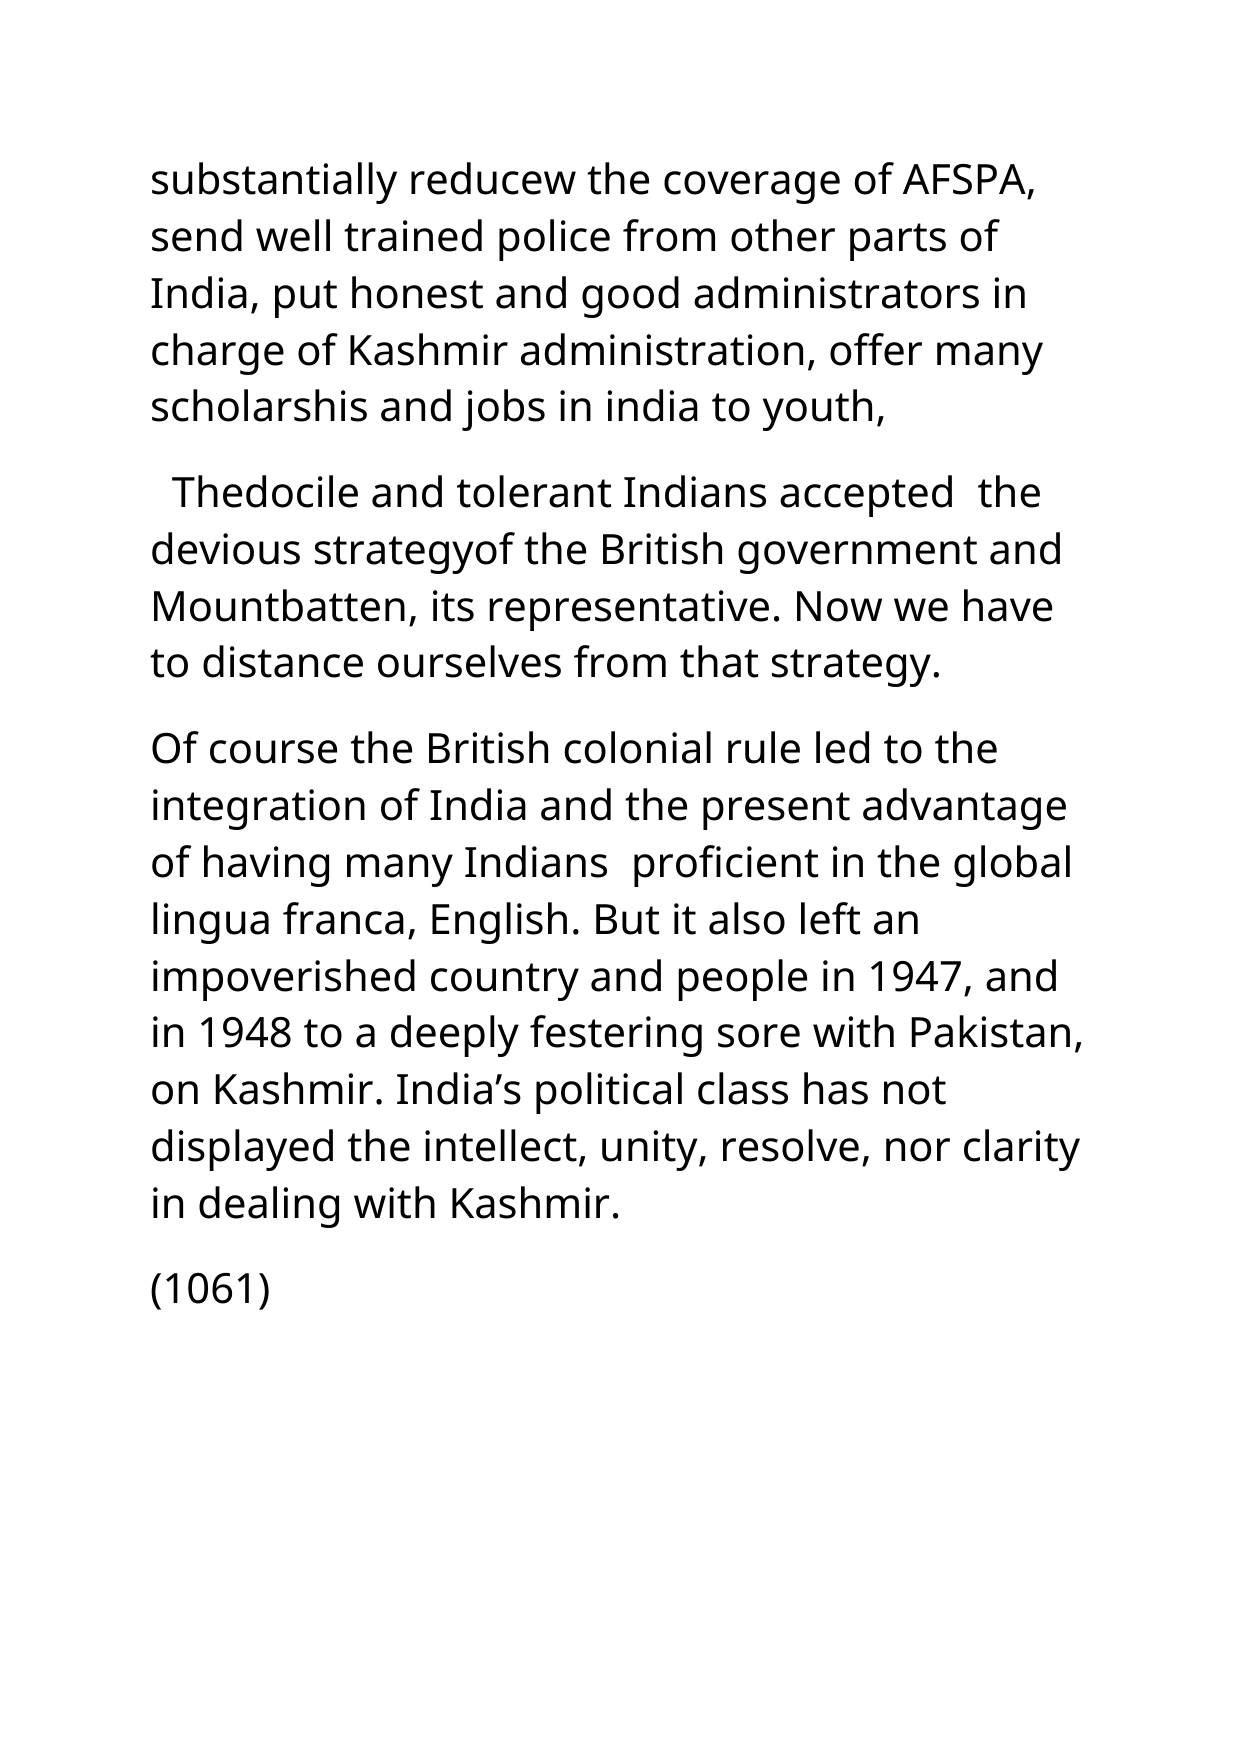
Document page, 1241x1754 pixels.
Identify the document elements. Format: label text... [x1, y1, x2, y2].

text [150, 150, 1090, 434]
text Thedocile and tolerant Indians accepted the devious strategyof the British government and Mountbatten, its representative. Now we have to distance ourselves from that strategy. [150, 463, 1090, 690]
text (1061) [150, 1259, 1090, 1316]
text Of course the British colonial rule led to the integration of India and the present advantage of having many Indians proficient in the global lingua franca, English. But it also left an impoverished country and people in 1947, and in 1948 to a deeply festering sore with Pakistan, on Kashmir. India’s political class has not displayed the intellect, unity, resolve, nor clarity in dealing with Kashmir. [150, 719, 1090, 1230]
